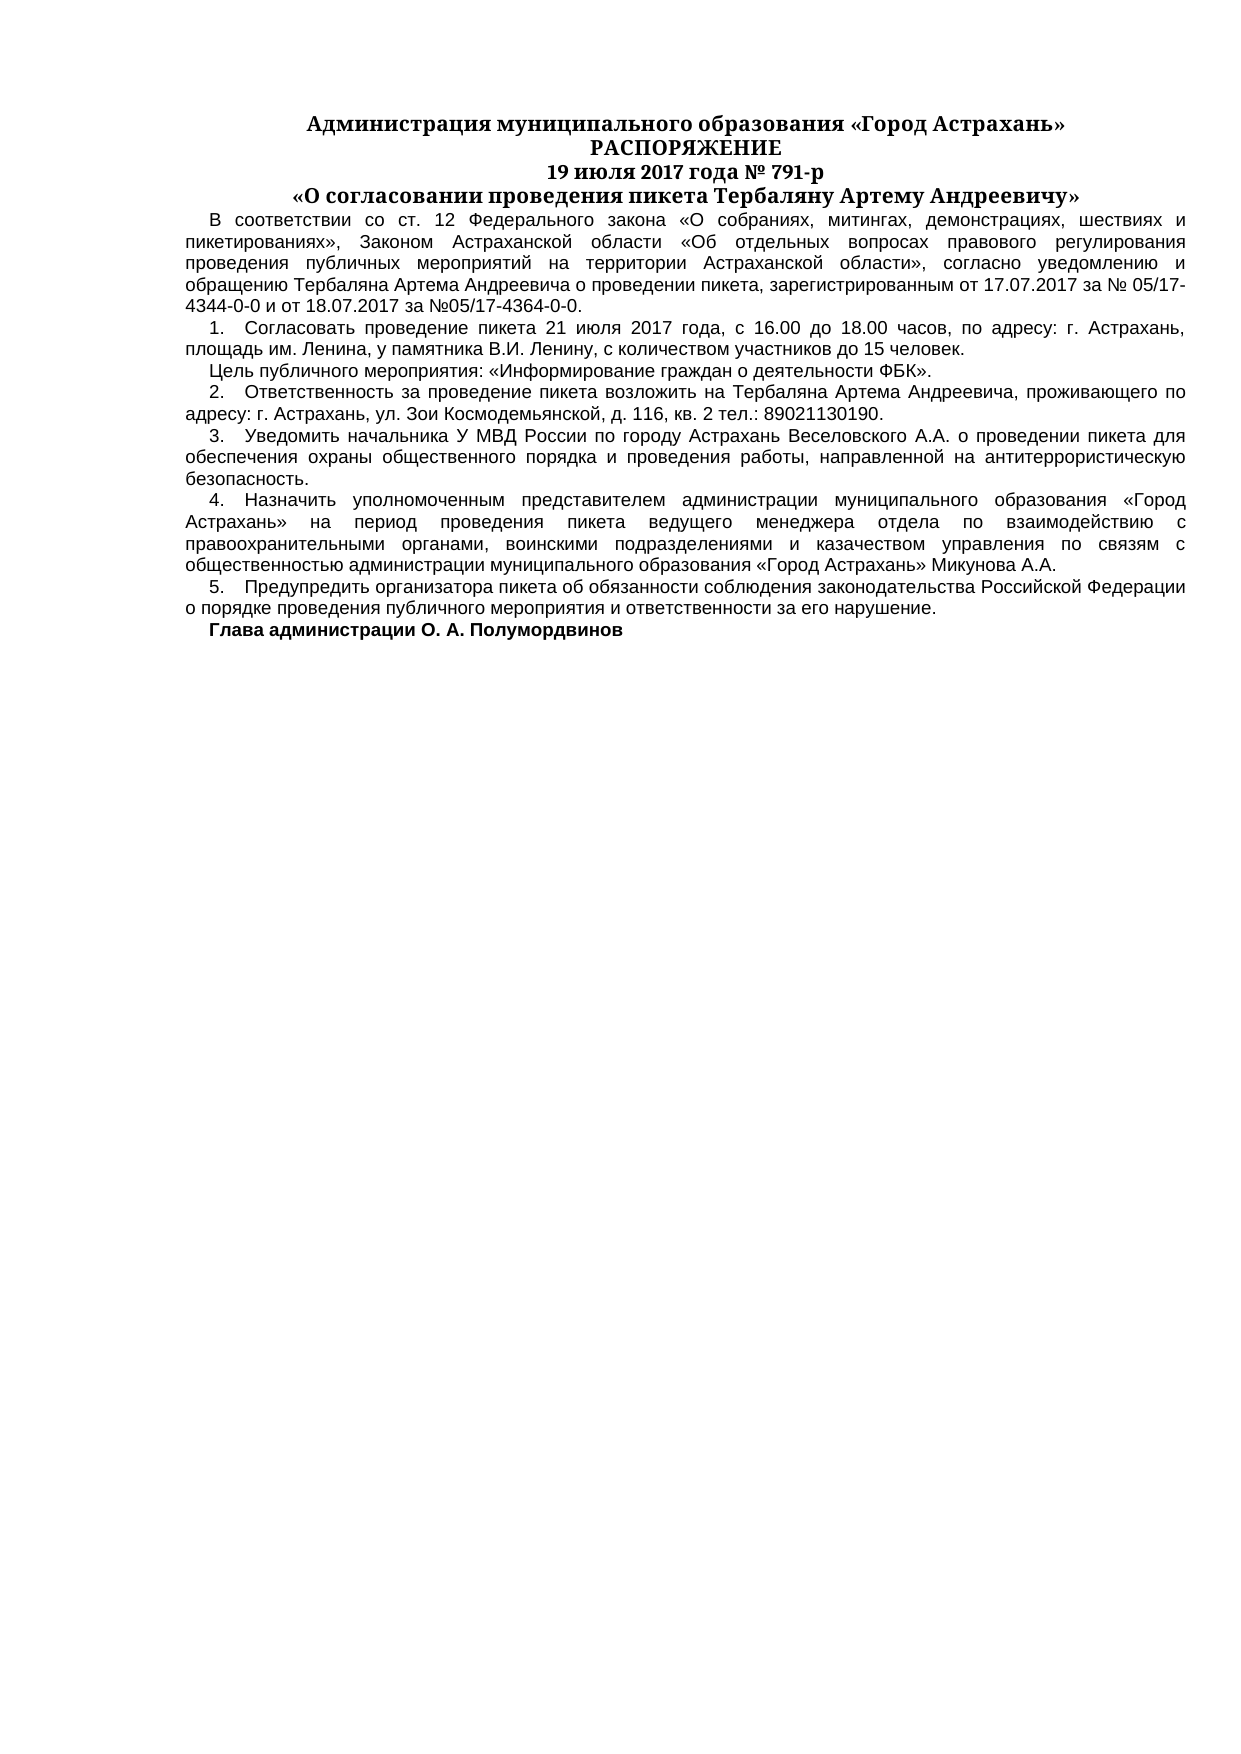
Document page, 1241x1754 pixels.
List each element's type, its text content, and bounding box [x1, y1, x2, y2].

list Ответственность за проведение пикета возложить на Тербаляна Артема Андреевича, проживающего по адресу: г. Астрахань, ул. Зои Космодемьянской, д. 116, кв. 2 тел.: 89021130190. [185, 381, 1186, 424]
text В соответствии со ст. 12 Федерального закона «О собраниях, митингах, демонстрациях, шествиях и пикетированиях», Законом Астраханской области «Об отдельных вопросах правового регулирования проведения публичных мероприятий на территории Астраханской области», согласно уведомлению и обращению Тербаляна Артема Андреевича о проведении пикета, зарегистрированным от 17.07.2017 за № 05/17-4344-0-0 и от 18.07.2017 за №05/17-4364-0-0. [185, 209, 1186, 317]
text РАСПОРЯЖЕНИЕ [185, 137, 1186, 161]
text «О согласовании проведения пикета Тербаляну Артему Андреевичу» [185, 185, 1186, 209]
list Назначить уполномоченным представителем администрации муниципального образования «Город Астрахань» на период проведения пикета ведущего менеджера отдела по взаимодействию с правоохранительными органами, воинскими подразделениями и казачеством управления по связям с общественностью администрации муниципального образования «Город Астрахань» Микунова А.А. [185, 489, 1186, 575]
text Глава администрации О. А. Полумордвинов [185, 618, 1186, 640]
text Цель публичного мероприятия: «Информирование граждан о деятельности ФБК». [185, 360, 1186, 381]
text Администрация муниципального образования «Город Астрахань» [185, 113, 1186, 137]
list Уведомить начальника У МВД России по городу Астрахань Веселовского А.А. о проведении пикета для обеспечения охраны общественного порядка и проведения работы, направленной на антитеррористическую безопасность. [185, 424, 1186, 489]
list Согласовать проведение пикета 21 июля 2017 года, с 16.00 до 18.00 часов, по адресу: г. Астрахань, площадь им. Ленина, у памятника В.И. Ленину, с количеством участников до 15 человек. [185, 317, 1186, 360]
text 19 июля 2017 года № 791-р [185, 161, 1186, 185]
list Предупредить организатора пикета об обязанности соблюдения законодательства Российской Федерации о порядке проведения публичного мероприятия и ответственности за его нарушение. [185, 575, 1186, 618]
